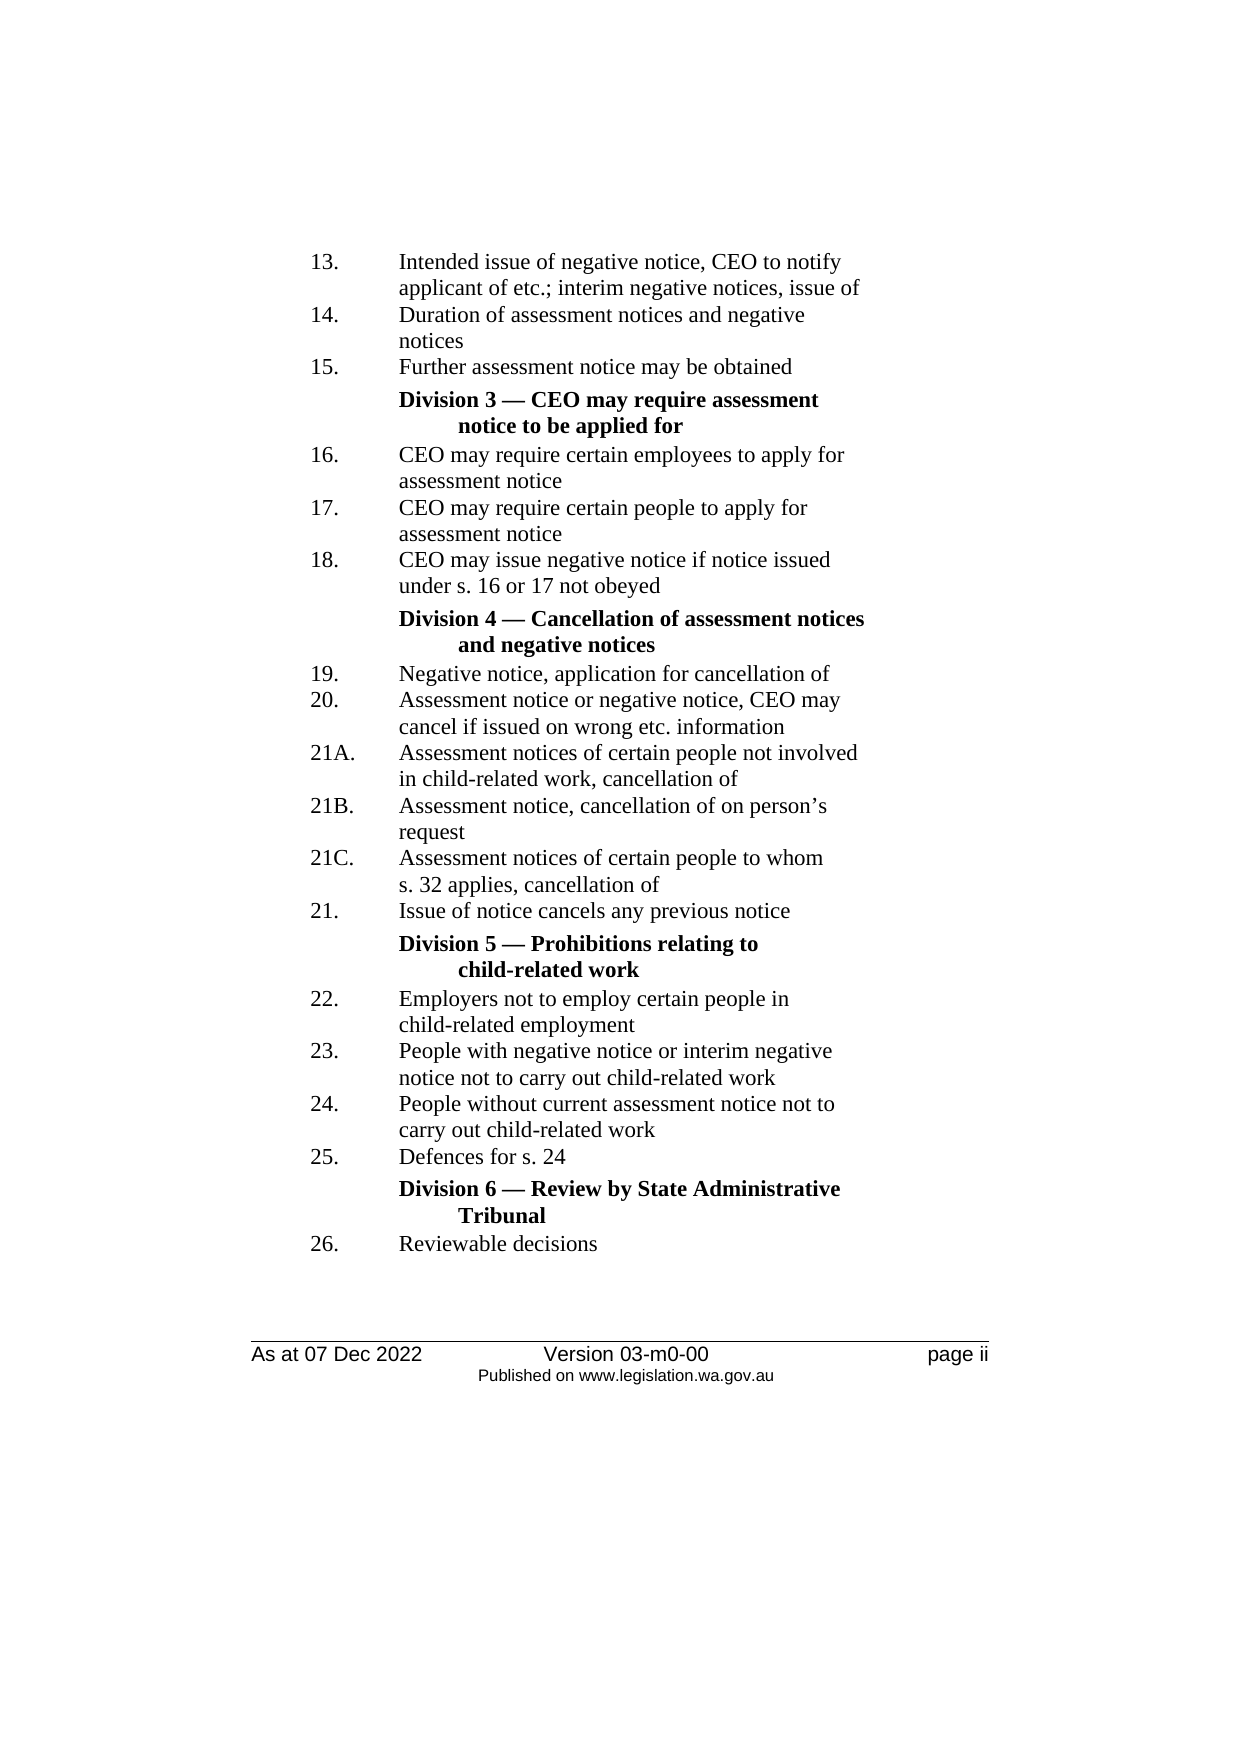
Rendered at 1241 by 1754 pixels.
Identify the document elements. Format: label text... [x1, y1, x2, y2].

text Division 5 — Prohibitions relating to child-related work [399, 930, 871, 982]
text 26. Reviewable decisions 36 [310, 1230, 871, 1256]
text 20. Assessment notice or negative notice, CEO may cancel if issued on wrong etc. information 30 [310, 686, 871, 739]
text 21C. Assessment notices of certain people to whom s. 32 applies, cancellation of 32 [310, 844, 871, 897]
text 23. People with negative notice or interim negative notice not to carry out child-related work 34 [310, 1037, 871, 1090]
text 24. People without current assessment notice not to carry out child-related work 35 [310, 1090, 871, 1143]
text Division 6 — Review by State Administrative Tribunal [399, 1175, 871, 1228]
text 22. Employers not to employ certain people in child-related employment 33 [310, 984, 871, 1037]
text 18. CEO may issue negative notice if notice issued under s. 16 or 17 not obeyed 28 [310, 546, 871, 599]
text 16. CEO may require certain employees to apply for assessment notice 25 [310, 441, 871, 493]
text 19. Negative notice, application for cancellation of 28 [310, 660, 871, 686]
text 17. CEO may require certain people to apply for assessment notice 26 [310, 493, 871, 546]
text Division 4 — Cancellation of assessment notices and negative notices [399, 605, 871, 658]
text 21. Issue of notice cancels any previous notice 32 [310, 897, 871, 923]
text 25. Defences for s. 24 35 [310, 1143, 871, 1169]
text 21A. Assessment notices of certain people not involved in child-related work, cancellation of 31 [310, 739, 871, 792]
text 14. Duration of assessment notices and negative notices 24 [310, 301, 871, 353]
text 13. Intended issue of negative notice, CEO to notify applicant of etc.; interim negative notices, issue of 23 [310, 248, 871, 301]
text 21B. Assessment notice, cancellation of on person’s request 32 [310, 792, 871, 844]
text 15. Further assessment notice may be obtained 25 [310, 353, 871, 380]
text Division 3 — CEO may require assessment notice to be applied for [399, 386, 871, 439]
